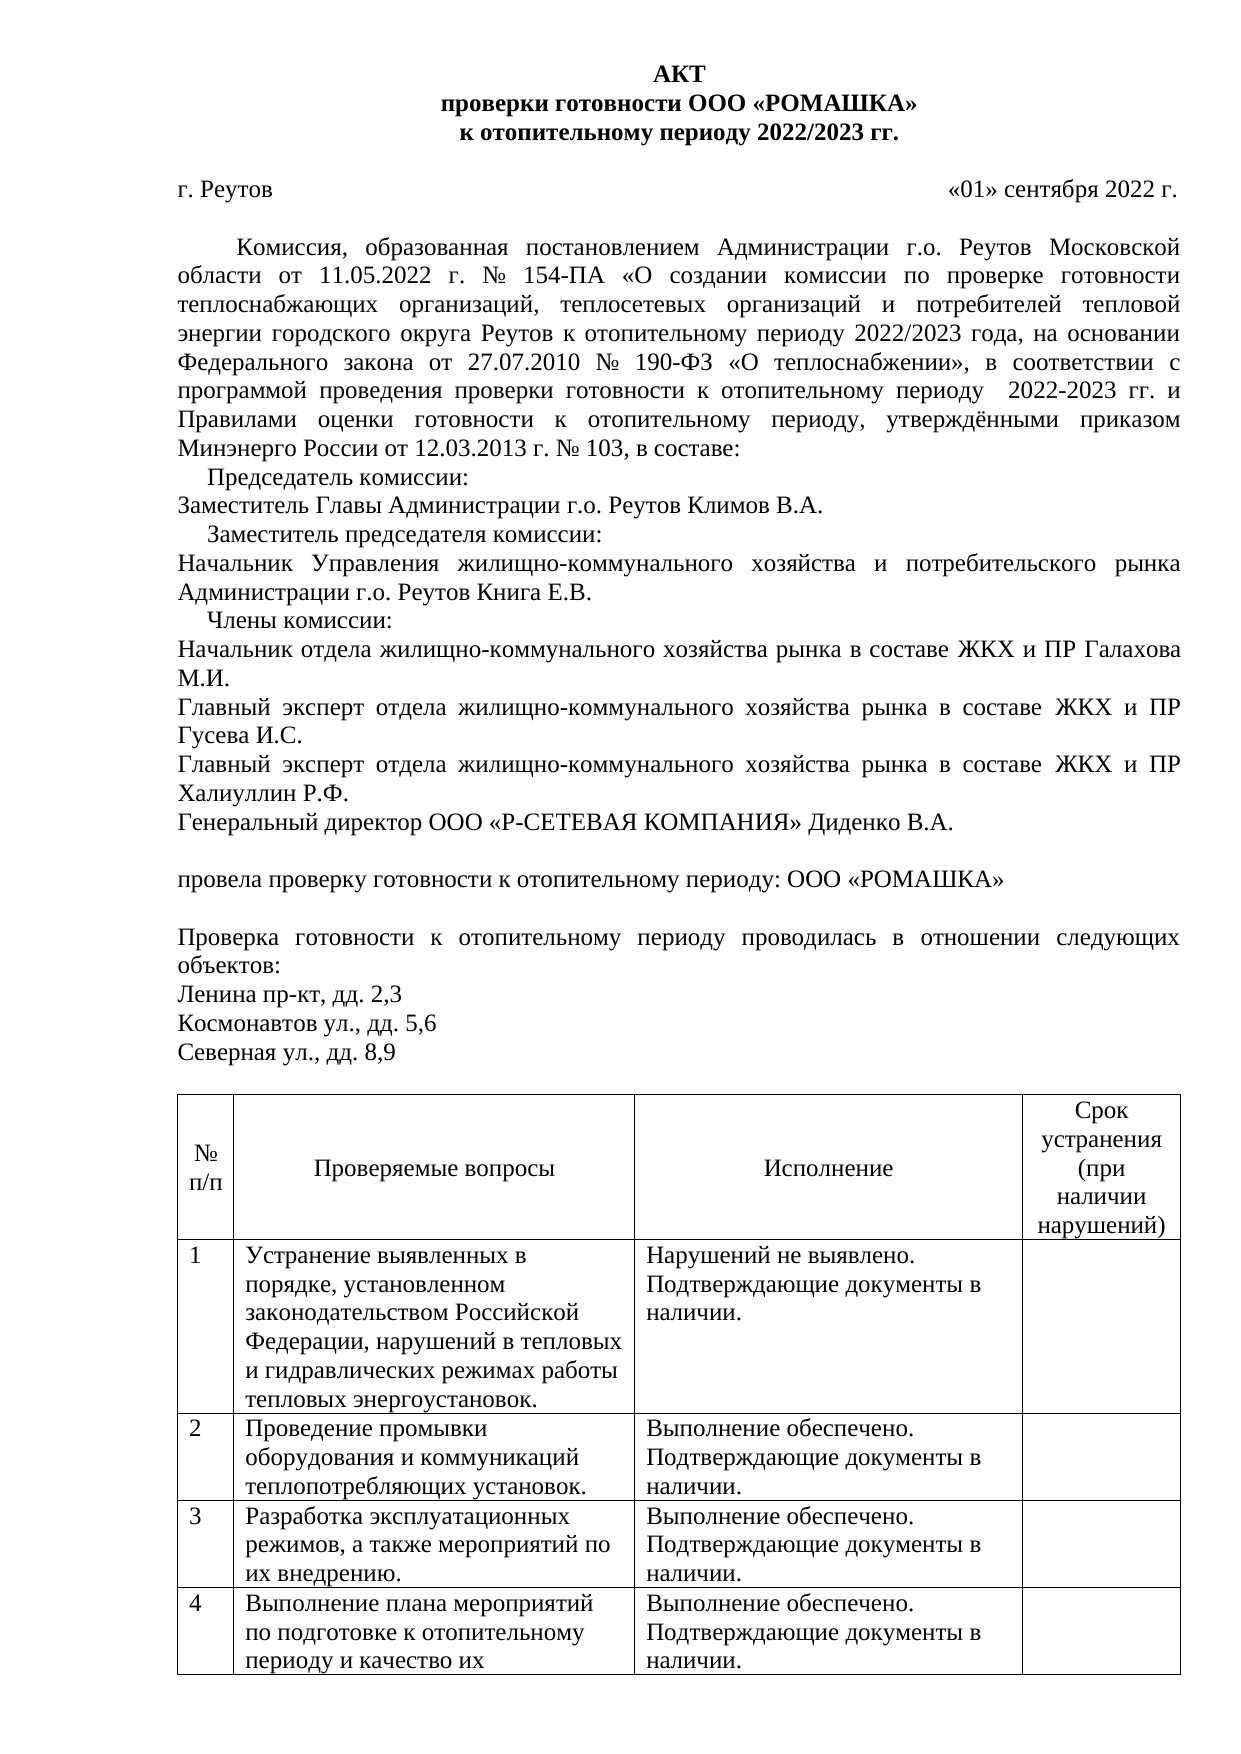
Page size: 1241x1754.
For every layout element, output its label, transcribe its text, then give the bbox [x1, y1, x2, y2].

text Заместитель Главы Администрации г.о. Реутов Климов В.А. [177, 490, 1181, 519]
text Заместитель председателя комиссии: [177, 519, 1181, 548]
text Члены комиссии: [177, 605, 1181, 634]
table_cell [1023, 1240, 1180, 1412]
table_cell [234, 1588, 634, 1674]
table_cell Выполнение обеспечено. Подтверждающие документы в наличии. [635, 1501, 1022, 1587]
text АКТ [177, 59, 1181, 88]
text Начальник Управления жилищно-коммунального хозяйства и потребительского рынка Администрации г.о. Реутов Книга Е.В. [177, 548, 1181, 605]
table_header № п/п [178, 1095, 233, 1239]
table_cell Проведение промывки оборудования и коммуникаций теплопотребляющих установок. [234, 1414, 634, 1500]
table_header Срок устранения (при наличии нарушений) [1023, 1095, 1180, 1239]
table_cell [1023, 1501, 1180, 1587]
text провела проверку готовности к отопительному периоду: ООО «РОМАШКА» [177, 864, 1181, 893]
table_cell 2 [178, 1414, 233, 1500]
text Главный эксперт отдела жилищно-коммунального хозяйства рынка в составе ЖКХ и ПР Халиуллин Р.Ф. [177, 749, 1181, 807]
table_cell Устранение выявленных в порядке, установленном законодательством Российской Федерации, нарушений в тепловых и гидравлических режимах работы тепловых энергоустановок. [234, 1240, 634, 1412]
text Начальник отдела жилищно-коммунального хозяйства рынка в составе ЖКХ и ПР Галахова М.И. [177, 634, 1181, 692]
text Проверка готовности к отопительному периоду проводилась в отношении следующих объектов: [177, 922, 1181, 979]
text Космонавтов ул., дд. 5,6 [177, 1008, 1181, 1037]
table_cell 4 [178, 1588, 233, 1674]
text Главный эксперт отдела жилищно-коммунального хозяйства рынка в составе ЖКХ и ПР Гусева И.С. [177, 692, 1181, 749]
text г. Реутов «01» сентября 2022 г. [177, 174, 1181, 203]
table_cell 1 [178, 1240, 233, 1412]
table_cell Нарушений не выявлено. Подтверждающие документы в наличии. [635, 1240, 1022, 1412]
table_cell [635, 1588, 1022, 1674]
text к отопительному периоду 2022/2023 гг. [177, 117, 1181, 145]
text Комиссия, образованная постановлением Администрации г.о. Реутов Московской области от 11.05.2022 г. № 154-ПА «О создании комиссии по проверке готовности теплоснабжающих организаций, теплосетевых организаций и потребителей тепловой энергии городского округа Реутов к отопительному периоду 2022/2023 года, на основании Федерального закона от 27.07.2010 № 190-ФЗ «О теплоснабжении», в соответствии с программой проведения проверки готовности к отопительному периоду 2022-2023 гг. и Правилами оценки готовности к отопительному периоду, утверждёнными приказом Минэнерго России от 12.03.2013 г. № 103, в составе: [177, 232, 1181, 462]
table_cell Разработка эксплуатационных режимов, а также мероприятий по их внедрению. [234, 1501, 634, 1587]
text Северная ул., дд. 8,9 [177, 1037, 1181, 1065]
text Ленина пр-кт, дд. 2,3 [177, 979, 1181, 1008]
table_header Проверяемые вопросы [234, 1095, 634, 1239]
text Генеральный директор ООО «Р-СЕТЕВАЯ КОМПАНИЯ» Диденко В.А. [177, 807, 1181, 835]
text Председатель комиссии: [177, 462, 1181, 490]
text проверки готовности ООО «РОМАШКА» [177, 88, 1181, 117]
table_cell [1023, 1588, 1180, 1674]
table_cell [1023, 1414, 1180, 1500]
table_cell Выполнение обеспечено. Подтверждающие документы в наличии. [635, 1414, 1022, 1500]
table_header Исполнение [635, 1095, 1022, 1239]
table_cell 3 [178, 1501, 233, 1587]
